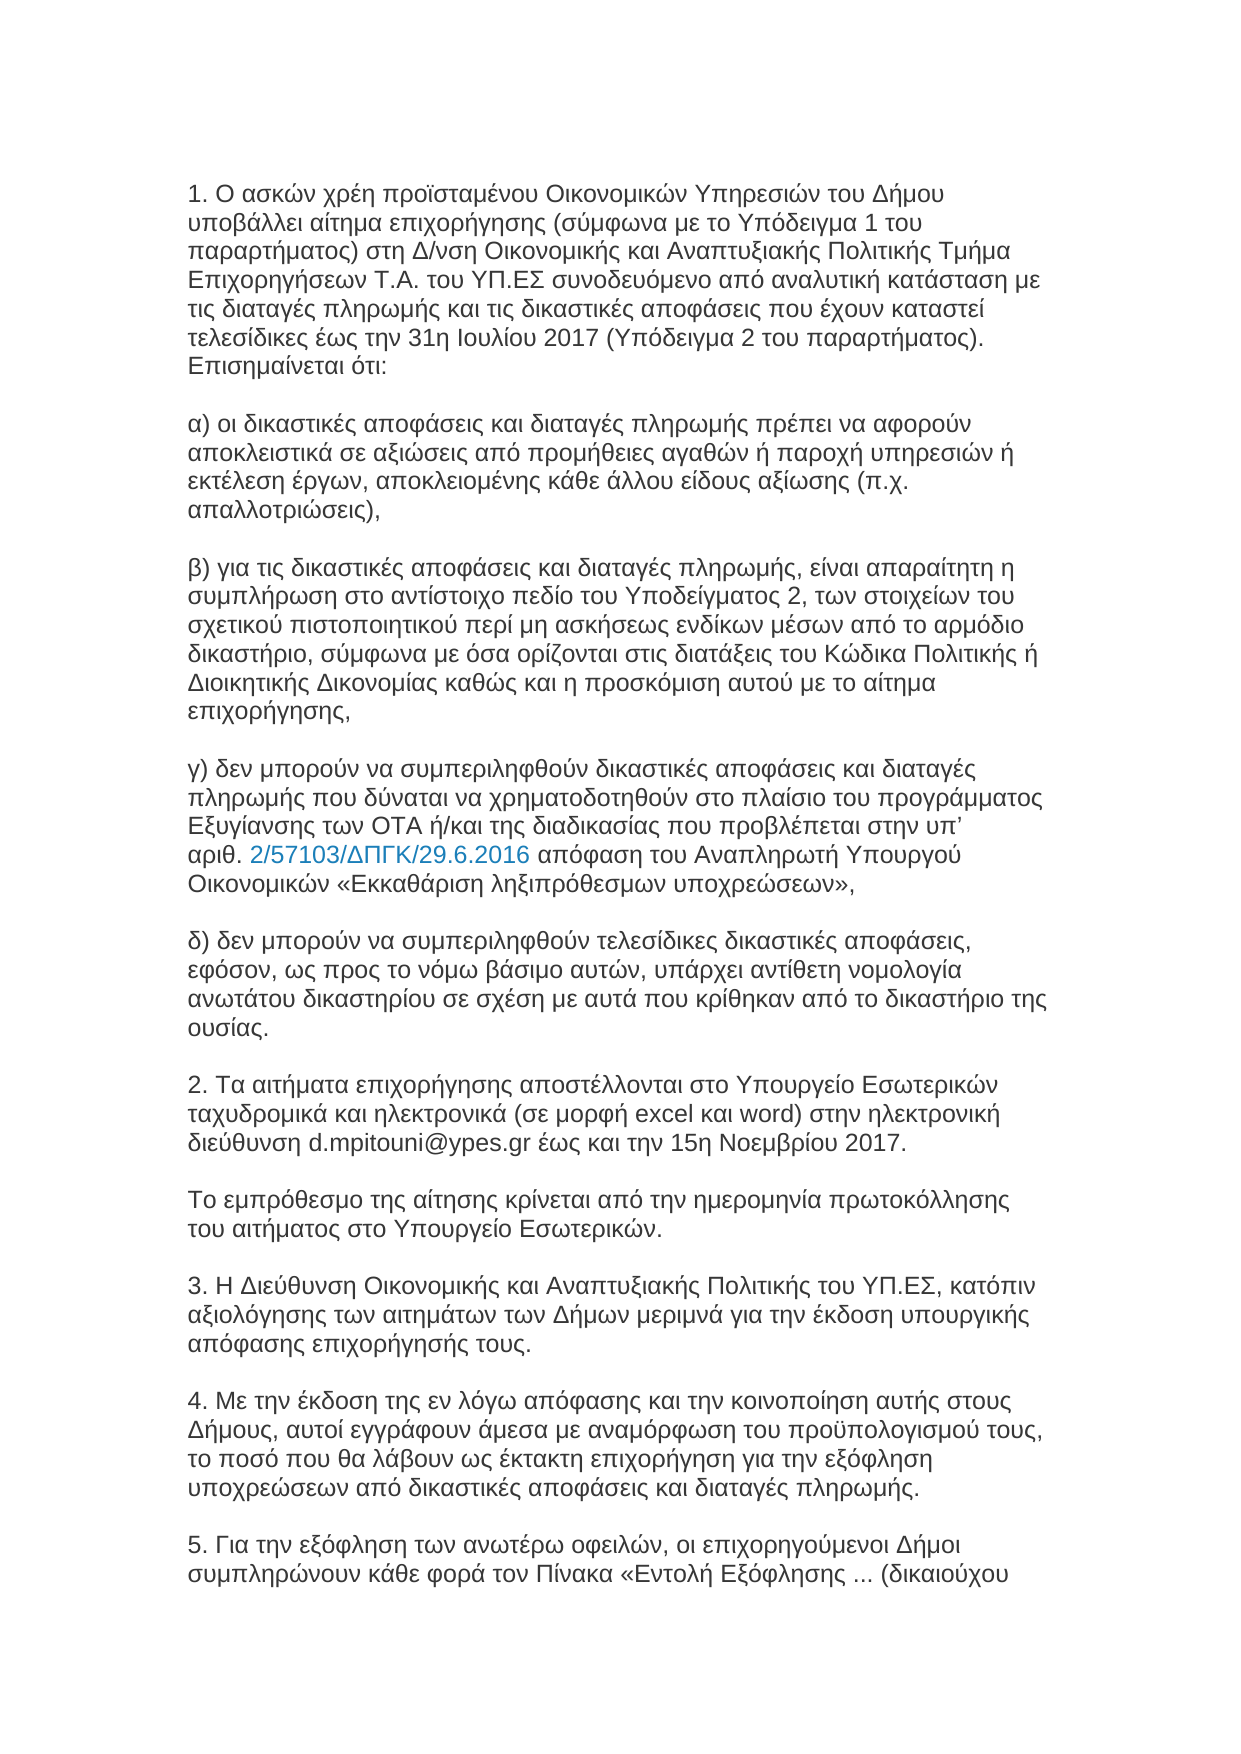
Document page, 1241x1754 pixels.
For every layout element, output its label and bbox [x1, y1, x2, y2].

text [187, 150, 1053, 1587]
